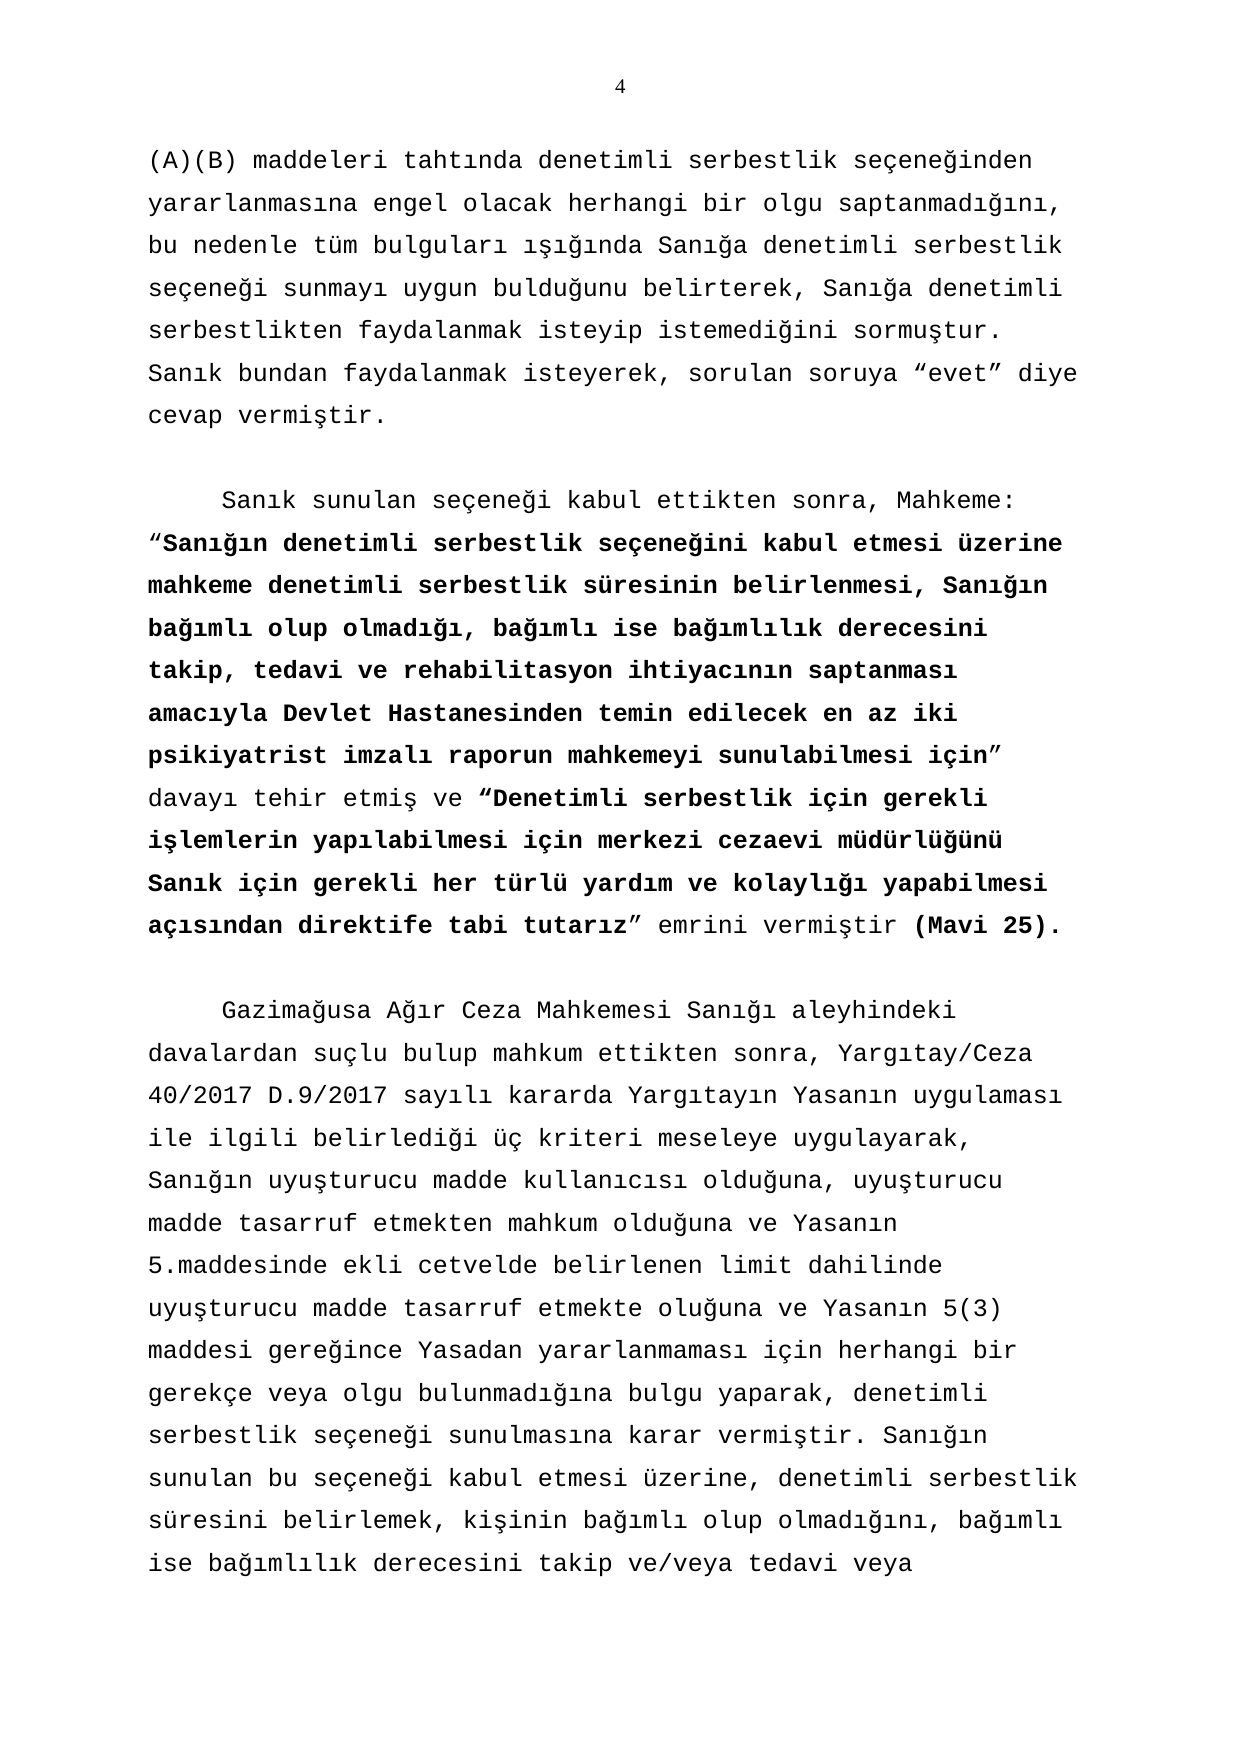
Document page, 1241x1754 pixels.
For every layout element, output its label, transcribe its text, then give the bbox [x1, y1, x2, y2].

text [148, 148, 1092, 431]
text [148, 998, 1092, 1578]
text Sanık sunulan seçeneği kabul ettikten sonra, Mahkeme: “Sanığın denetimli serbestlik seçeneğini kabul etmesi üzerine mahkeme denetimli serbestlik süresinin belirlenmesi, Sanığın bağımlı olup olmadığı, bağımlı ise bağımlılık derecesini takip, tedavi ve rehabilitasyon ihtiyacının saptanması amacıyla Devlet Hastanesinden temin edilecek en az iki psikiyatrist imzalı raporun mahkemeyi sunulabilmesi için” davayı tehir etmiş ve “Denetimli serbestlik için gerekli işlemlerin yapılabilmesi için merkezi cezaevi müdürlüğünü Sanık için gerekli her türlü yardım ve kolaylığı yapabilmesi açısından direktife tabi tutarız” emrini vermiştir (Mavi 25). [148, 488, 1092, 941]
